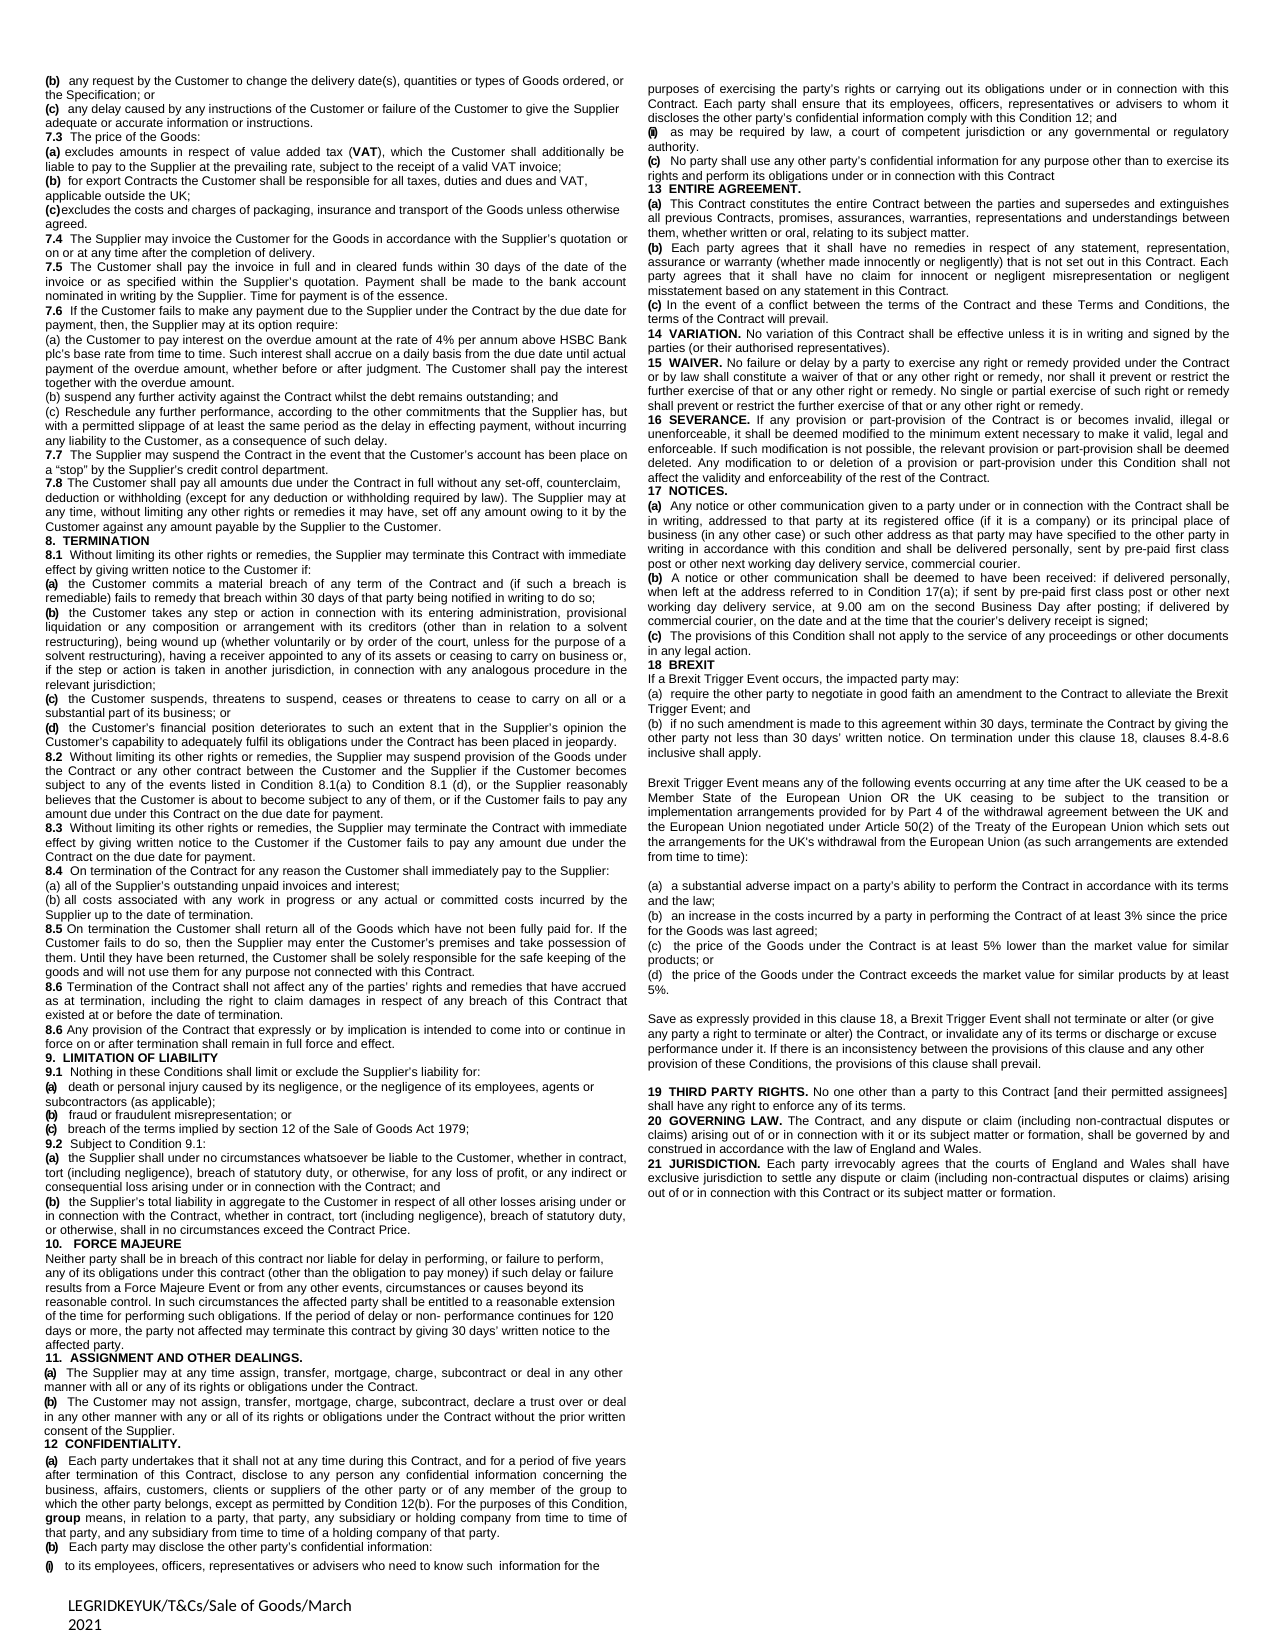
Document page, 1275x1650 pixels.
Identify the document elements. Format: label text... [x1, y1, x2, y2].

list A notice or other communication shall be deemed to have been received: if delivered personally, when left at the address referred to in Condition 17(a); if sent by pre-paid first class post or other next working day delivery service, at 9.00 am on the second Business Day after posting; if delivered by commercial courier, on the date and at the time that the courier’s delivery receipt is signed; [648, 571, 1230, 628]
list the Customer to pay interest on the overdue amount at the rate of 4% per annum above HSBC Bank plc’s base rate from time to time. Such interest shall accrue on a daily basis from the due date until actual payment of the overdue amount, whether before or after judgment. The Customer shall pay the interest together with the overdue amount. [45, 333, 628, 390]
list any request by the Customer to change the delivery date(s), quantities or types of Goods ordered, or the Specification; or [45, 73, 625, 102]
list SEVERANCE. If any provision or part-provision of the Contract is or becomes invalid, illegal or unenforceable, it shall be deemed modified to the minimum extent necessary to make it valid, legal and enforceable. If such modification is not possible, the relevant provision or part-provision shall be deemed deleted. Any modification to or deletion of a provision or part-provision under this Condition shall not affect the validity and enforceability of the rest of the Contract. [648, 413, 1230, 485]
list No party shall use any other party’s confidential information for any purpose other than to exercise its rights and perform its obligations under or in connection with this Contract [648, 154, 1229, 182]
text If a Brexit Trigger Event occurs, the impacted party may: [648, 672, 1242, 687]
list Each party agrees that it shall have no remedies in respect of any statement, representation, assurance or warranty (whether made innocently or negligently) that is not set out in this Contract. Each party agrees that it shall have no claim for innocent or negligent misrepresentation or negligent misstatement based on any statement in this Contract. [648, 240, 1230, 298]
list The Supplier may suspend the Contract in the event that the Customer’s account has been place on a “stop” by the Supplier’s credit control department. [45, 448, 627, 477]
list the Supplier’s total liability in aggregate to the Customer in respect of all other losses arising under or in connection with the Contract, whether in contract, tort (including negligence), breach of statutory duty, or otherwise, shall in no circumstances exceed the Contract Price. [45, 1194, 627, 1237]
list If the Customer fails to make any payment due to the Supplier under the Contract by the due date for payment, then, the Supplier may at its option require: [45, 303, 627, 332]
list the Supplier shall under no circumstances whatsoever be liable to the Customer, whether in contract, tort (including negligence), breach of statutory duty, or otherwise, for any loss of profit, or any indirect or consequential loss arising under or in connection with the Contract; and [45, 1151, 627, 1194]
list The provisions of this Condition shall not apply to the service of any proceedings or other documents in any legal action. [648, 629, 1229, 658]
list Any notice or other communication given to a party under or in connection with the Contract shall be in writing, addressed to that party at its registered office (if it is a company) or its principal place of business (in any other case) or such other address as that party may have specified to the other party in writing in accordance with this condition and shall be delivered personally, sent by pre-paid first class post or other next working day delivery service, commercial courier. [648, 499, 1230, 571]
list require the other party to negotiate in good faith an amendment to the Contract to alleviate the Brexit Trigger Event; and [648, 687, 1230, 716]
text purposes of exercising the party’s rights or carrying out its obligations under or in connection with this Contract. Each party shall ensure that its employees, officers, representatives or advisers to whom it discloses the other party’s confidential information comply with this Condition 12; and [648, 82, 1230, 125]
list On termination of the Contract for any reason the Customer shall immediately pay to the Supplier: [45, 864, 632, 878]
list all costs associated with any work in progress or any actual or committed costs incurred by the Supplier up to the date of termination. [45, 893, 627, 922]
list Subject to Condition 9.1: [45, 1137, 632, 1151]
list suspend any further activity against the Contract whilst the debt remains outstanding; and [45, 390, 632, 404]
list Nothing in these Conditions shall limit or exclude the Supplier’s liability for: [45, 1065, 632, 1079]
list a substantial adverse impact on a party’s ability to perform the Contract in accordance with its terms and the law; [648, 879, 1230, 908]
list JURISDICTION. Each party irrevocably agrees that the courts of England and Wales shall have exclusive jurisdiction to settle any dispute or claim (including non-contractual disputes or claims) arising out of or in connection with this Contract or its subject matter or formation. [648, 1157, 1230, 1200]
list excludes the costs and charges of packaging, insurance and transport of the Goods unless otherwise agreed. [45, 203, 621, 231]
list the price of the Goods under the Contract exceeds the market value for similar products by at least 5%. [648, 968, 1230, 997]
subtitle CONFIDENTIALITY. [44, 1438, 632, 1452]
subtitle BREXIT [648, 658, 1242, 672]
subtitle FORCE MAJEURE [45, 1237, 632, 1252]
list Without limiting its other rights or remedies, the Supplier may terminate this Contract with immediate effect by giving written notice to the Customer if: [45, 548, 627, 577]
list Termination of the Contract shall not affect any of the parties’ rights and remedies that have accrued as at termination, including the right to claim damages in respect of any breach of this Contract that existed at or before the date of termination. [45, 979, 628, 1022]
list excludes amounts in respect of value added tax (VAT), which the Customer shall additionally be liable to pay to the Supplier at the prevailing rate, subject to the receipt of a valid VAT invoice; [45, 145, 625, 174]
text adequate or accurate information or instructions. [45, 116, 632, 130]
subtitle TERMINATION [45, 534, 632, 548]
list the Customer suspends, threatens to suspend, ceases or threatens to cease to carry on all or a substantial part of its business; or [45, 692, 627, 720]
list The Customer shall pay the invoice in full and in cleared funds within 30 days of the date of the invoice or as specified within the Supplier’s quotation. Payment shall be made to the bank account nominated in writing by the Supplier. Time for payment is of the essence. [45, 260, 628, 303]
list The price of the Goods: [45, 130, 632, 145]
list Each party undertakes that it shall not at any time during this Contract, and for a period of five years after termination of this Contract, disclose to any person any confidential information concerning the business, affairs, customers, clients or suppliers of the other party or of any member of the group to which the other party belongs, except as permitted by Condition 12(b). For the purposes of this Condition, group means, in relation to a party, that party, any subsidiary or holding company from time to time of that party, and any subsidiary from time to time of a holding company of that party. [45, 1454, 628, 1540]
list The Customer shall pay all amounts due under the Contract in full without any set-off, counterclaim, [45, 477, 632, 491]
subtitle ASSIGNMENT AND OTHER DEALINGS. [45, 1352, 632, 1365]
list death or personal injury caused by its negligence, or the negligence of its employees, agents or subcontractors (as applicable); [45, 1079, 595, 1108]
subtitle LIMITATION OF LIABILITY [45, 1052, 632, 1065]
list The Customer may not assign, transfer, mortgage, charge, subcontract, declare a trust over or deal in any other manner with any or all of its rights or obligations under the Contract without the prior written consent of the Supplier. [44, 1395, 626, 1438]
list WAIVER. No failure or delay by a party to exercise any right or remedy provided under the Contract or by law shall constitute a waiver of that or any other right or remedy, nor shall it prevent or restrict the further exercise of that or any other right or remedy. No single or partial exercise of such right or remedy shall prevent or restrict the further exercise of that or any other right or remedy. [648, 355, 1230, 413]
text Neither party shall be in breach of this contract nor liable for delay in performing, or failure to perform, any of its obligations under this contract (other than the obligation to pay money) if such delay or failure results from a Force Majeure Event or from any other events, circumstances or causes beyond its reasonable control. In such circumstances the affected party shall be entitled to a reasonable extension of the time for performing such obligations. If the period of delay or non- performance continues for 120 days or more, the party not affected may terminate this contract by giving 30 days’ written notice to the affected party. [45, 1252, 618, 1352]
list The Supplier may invoice the Customer for the Goods in accordance with the Supplier’s quotation or on or at any time after the completion of delivery. [45, 231, 627, 260]
list The Supplier may at any time assign, transfer, mortgage, charge, subcontract or deal in any other manner with all or any of its rights or obligations under the Contract. [44, 1365, 624, 1394]
list Each party may disclose the other party’s confidential information: [45, 1540, 632, 1554]
list breach of the terms implied by section 12 of the Sale of Goods Act 1979; [45, 1122, 632, 1136]
list fraud or fraudulent misrepresentation; or [45, 1109, 632, 1122]
list to its employees, officers, representatives or advisers who need to know such information for the [45, 1558, 632, 1572]
list if no such amendment is made to this agreement within 30 days, terminate the Contract by giving the other party not less than 30 days’ written notice. On termination under this clause 18, clauses 8.4-8.6 inclusive shall apply. [648, 716, 1230, 760]
list Reschedule any further performance, according to the other commitments that the Supplier has, but with a permitted slippage of at least the same period as the delay in effecting payment, without incurring any liability to the Customer, as a consequence of such delay. [45, 404, 628, 448]
list Without limiting its other rights or remedies, the Supplier may suspend provision of the Goods under the Contract or any other contract between the Customer and the Supplier if the Customer becomes subject to any of the events listed in Condition 8.1(a) to Condition 8.1 (d), or the Supplier reasonably believes that the Customer is about to become subject to any of them, or if the Customer fails to pay any amount due under this Contract on the due date for payment. [45, 749, 628, 821]
subtitle ENTIRE AGREEMENT. [648, 182, 1242, 197]
text Save as expressly provided in this clause 18, a Brexit Trigger Event shall not terminate or alter (or give any party a right to terminate or alter) the Contract, or invalidate any of its terms or discharge or excuse performance under it. If there is an inconsistency between the provisions of this clause and any other provision of these Conditions, the provisions of this clause shall prevail. [648, 1012, 1219, 1071]
text 8.6 Any provision of the Contract that expressly or by implication is intended to come into or continue in force on or after termination shall remain in full force and effect. [45, 1022, 627, 1052]
list for export Contracts the Customer shall be responsible for all taxes, duties and dues and VAT, applicable outside the UK; [45, 174, 589, 203]
list This Contract constitutes the entire Contract between the parties and supersedes and extinguishes all previous Contracts, promises, assurances, warranties, representations and understandings between them, whether written or oral, relating to its subject matter. [648, 197, 1230, 240]
list an increase in the costs incurred by a party in performing the Contract of at least 3% since the price for the Goods was last agreed; [648, 908, 1230, 938]
text deduction or withholding (except for any deduction or withholding required by law). The Supplier may at any time, without limiting any other rights or remedies it may have, set off any amount owing to it by the Customer against any amount payable by the Supplier to the Customer. [45, 491, 628, 534]
list GOVERNING LAW. The Contract, and any dispute or claim (including non-contractual disputes or claims) arising out of or in connection with it or its subject matter or formation, shall be governed by and construed in accordance with the law of England and Wales. [648, 1113, 1230, 1156]
list Without limiting its other rights or remedies, the Supplier may terminate the Contract with immediate effect by giving written notice to the Customer if the Customer fails to pay any amount due under the Contract on the due date for payment. [45, 821, 628, 864]
list VARIATION. No variation of this Contract shall be effective unless it is in writing and signed by the parties (or their authorised representatives). [648, 327, 1230, 355]
list In the event of a conflict between the terms of the Contract and these Terms and Conditions, the terms of the Contract will prevail. [648, 298, 1230, 327]
subtitle NOTICES. [648, 485, 1242, 499]
text Brexit Trigger Event means any of the following events occurring at any time after the UK ceased to be a Member State of the European Union OR the UK ceasing to be subject to the transition or implementation arrangements provided for by Part 4 of the withdrawal agreement between the UK and the European Union negotiated under Article 50(2) of the Treaty of the European Union which sets out the arrangements for the UK's withdrawal from the European Union (as such arrangements are extended from time to time): [648, 775, 1230, 864]
list as may be required by law, a court of competent jurisdiction or any governmental or regulatory authority. [648, 125, 1229, 154]
list the Customer’s financial position deteriorates to such an extent that in the Supplier’s opinion the Customer’s capability to adequately fulfil its obligations under the Contract has been placed in jeopardy. [45, 720, 628, 749]
list the Customer takes any step or action in connection with its entering administration, provisional liquidation or any composition or arrangement with its creditors (other than in relation to a solvent restructuring), being wound up (whether voluntarily or by order of the court, unless for the purpose of a solvent restructuring), having a receiver appointed to any of its assets or ceasing to carry on business or, if the step or action is taken in another jurisdiction, in connection with any analogous procedure in the relevant jurisdiction; [45, 605, 628, 692]
list the Customer commits a material breach of any term of the Contract and (if such a breach is remediable) fails to remedy that breach within 30 days of that party being notified in writing to do so; [45, 577, 627, 605]
list the price of the Goods under the Contract is at least 5% lower than the market value for similar products; or [648, 938, 1230, 967]
list any delay caused by any instructions of the Customer or failure of the Customer to give the Supplier [45, 103, 632, 116]
list On termination the Customer shall return all of the Goods which have not been fully paid for. If the Customer fails to do so, then the Supplier may enter the Customer’s premises and take possession of them. Until they have been returned, the Customer shall be solely responsible for the safe keeping of the goods and will not use them for any purpose not connected with this Contract. [45, 922, 627, 979]
list THIRD PARTY RIGHTS. No one other than a party to this Contract [and their permitted assignees] shall have any right to enforce any of its terms. [648, 1085, 1227, 1113]
list all of the Supplier’s outstanding unpaid invoices and interest; [45, 878, 632, 893]
